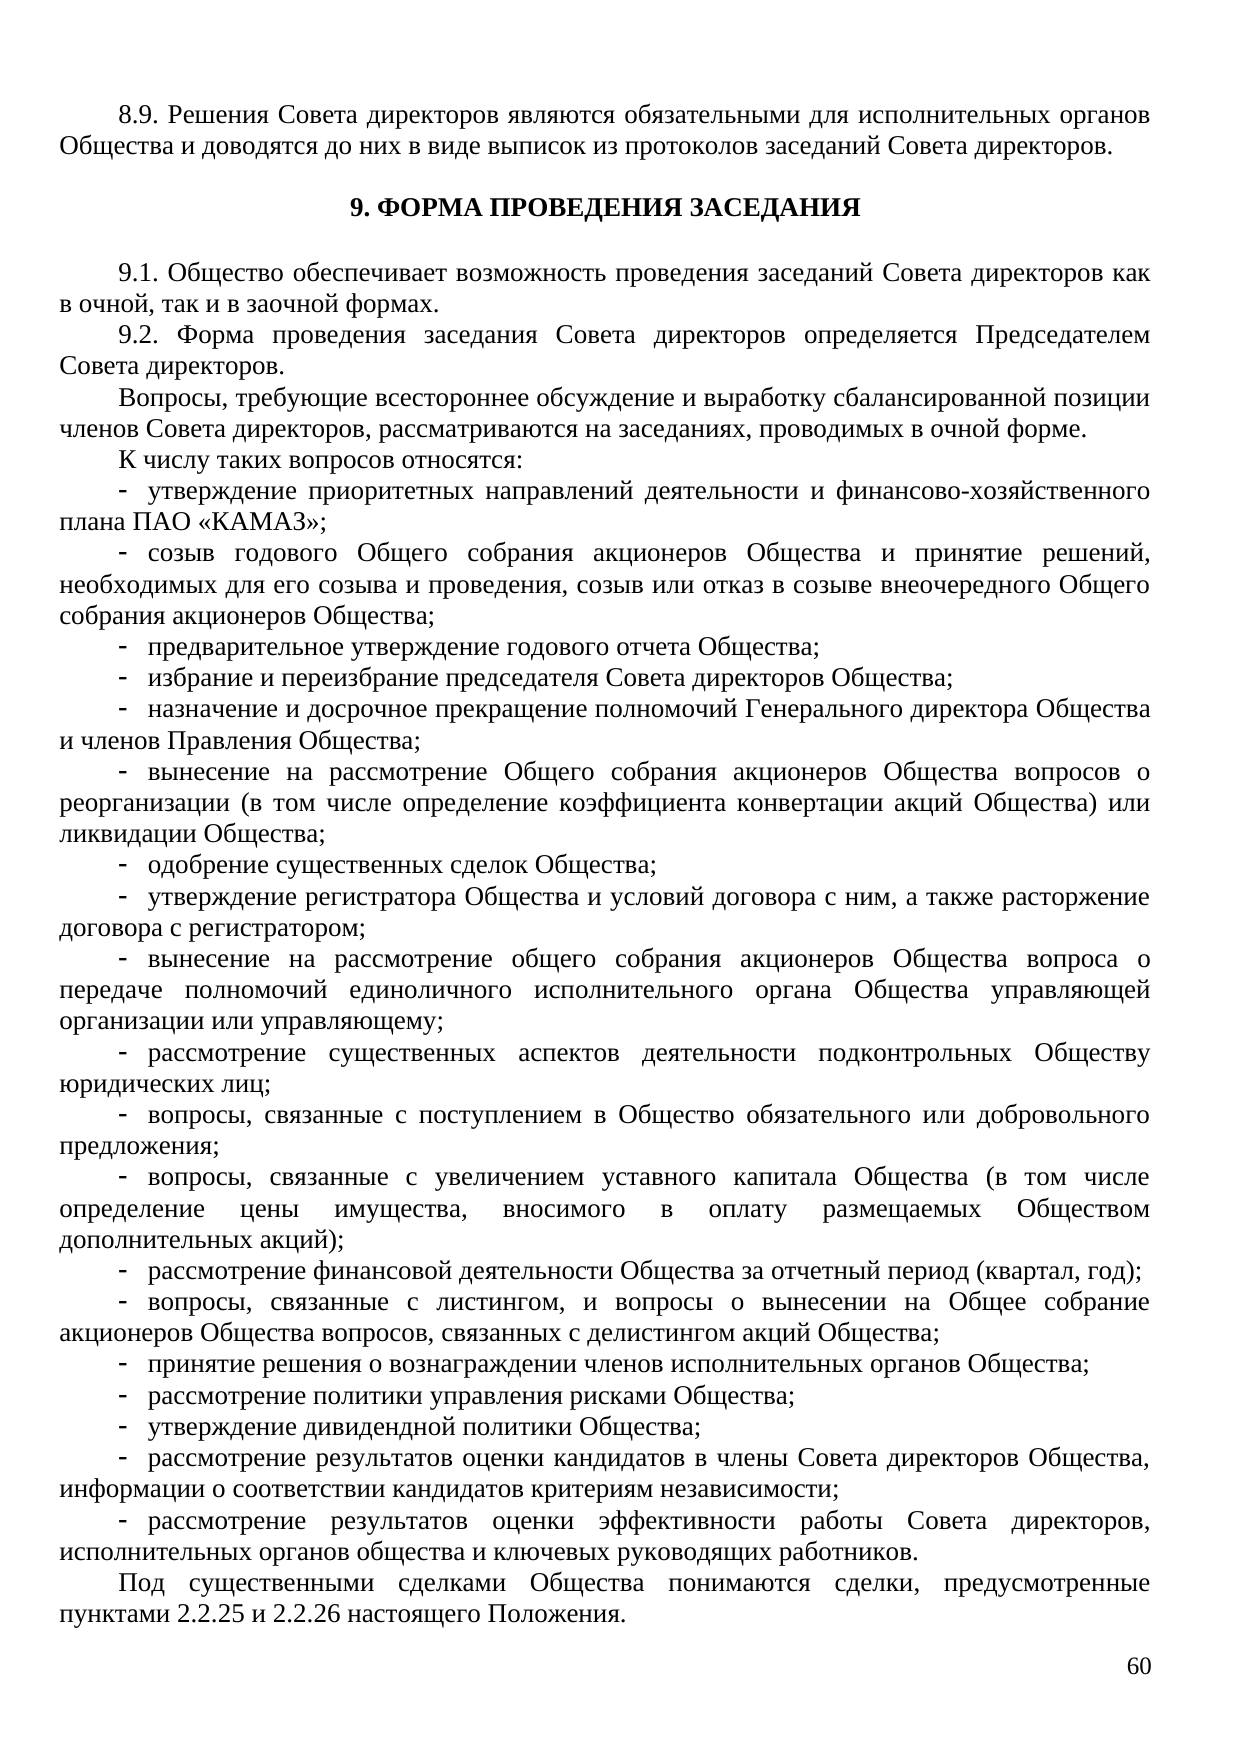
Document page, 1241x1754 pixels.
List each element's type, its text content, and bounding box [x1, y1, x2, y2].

list одобрение существенных сделок Общества; [59, 848, 1152, 880]
text 9.1. Общество обеспечивает возможность проведения заседаний Совета директоров как в очной, так и в заочной формах. [59, 256, 1152, 318]
list вынесение на рассмотрение общего собрания акционеров Общества вопроса о передаче полномочий единоличного исполнительного органа Общества управляющей организации или управляющему; [59, 942, 1152, 1036]
list назначение и досрочное прекращение полномочий Генерального директора Общества и членов Правления Общества; [59, 692, 1152, 755]
list рассмотрение финансовой деятельности Общества за отчетный период (квартал, год); [59, 1254, 1152, 1285]
list рассмотрение результатов оценки эффективности работы Совета директоров, исполнительных органов общества и ключевых руководящих работников. [59, 1504, 1152, 1566]
text Под существенными сделками Общества понимаются сделки, предусмотренные пунктами 2.2.25 и 2.2.26 настоящего Положения. [59, 1566, 1152, 1628]
list вопросы, связанные с листингом, и вопросы о вынесении на Общее собрание акционеров Общества вопросов, связанных с делистингом акций Общества; [59, 1285, 1152, 1348]
text К числу таких вопросов относятся: [59, 443, 1152, 474]
list утверждение регистратора Общества и условий договора с ним, а также расторжение договора с регистратором; [59, 880, 1152, 942]
list принятие решения о вознаграждении членов исполнительных органов Общества; [59, 1348, 1152, 1379]
list вопросы, связанные с увеличением уставного капитала Общества (в том числе определение цены имущества, вносимого в оплату размещаемых Обществом дополнительных акций); [59, 1160, 1152, 1254]
list предварительное утверждение годового отчета Общества; [59, 630, 1152, 661]
list созыв годового Общего собрания акционеров Общества и принятие решений, необходимых для его созыва и проведения, созыв или отказ в созыве внеочередного Общего собрания акционеров Общества; [59, 536, 1152, 630]
list рассмотрение существенных аспектов деятельности подконтрольных Обществу юридических лиц; [59, 1036, 1152, 1098]
list утверждение приоритетных направлений деятельности и финансово-хозяйственного плана ПАО «КАМАЗ»; [59, 474, 1152, 536]
list вопросы, связанные с поступлением в Общество обязательного или добровольного предложения; [59, 1098, 1152, 1160]
list вынесение на рассмотрение Общего собрания акционеров Общества вопросов о реорганизации (в том числе определение коэффициента конвертации акций Общества) или ликвидации Общества; [59, 755, 1152, 848]
list рассмотрение результатов оценки кандидатов в члены Совета директоров Общества, информации о соответствии кандидатов критериям независимости; [59, 1441, 1152, 1504]
list рассмотрение политики управления рисками Общества; [59, 1379, 1152, 1410]
text 8.9. Решения Совета директоров являются обязательными для исполнительных органов Общества и доводятся до них в виде выписок из протоколов заседаний Совета директоров. [59, 98, 1152, 160]
text 9. ФОРМА ПРОВЕДЕНИЯ ЗАСЕДАНИЯ [59, 191, 1152, 222]
list избрание и переизбрание председателя Совета директоров Общества; [59, 661, 1152, 692]
list утверждение дивидендной политики Общества; [59, 1410, 1152, 1441]
text Вопросы, требующие всестороннее обсуждение и выработку сбалансированной позиции членов Совета директоров, рассматриваются на заседаниях, проводимых в очной форме. [59, 381, 1152, 443]
text 9.2. Форма проведения заседания Совета директоров определяется Председателем Совета директоров. [59, 318, 1152, 381]
